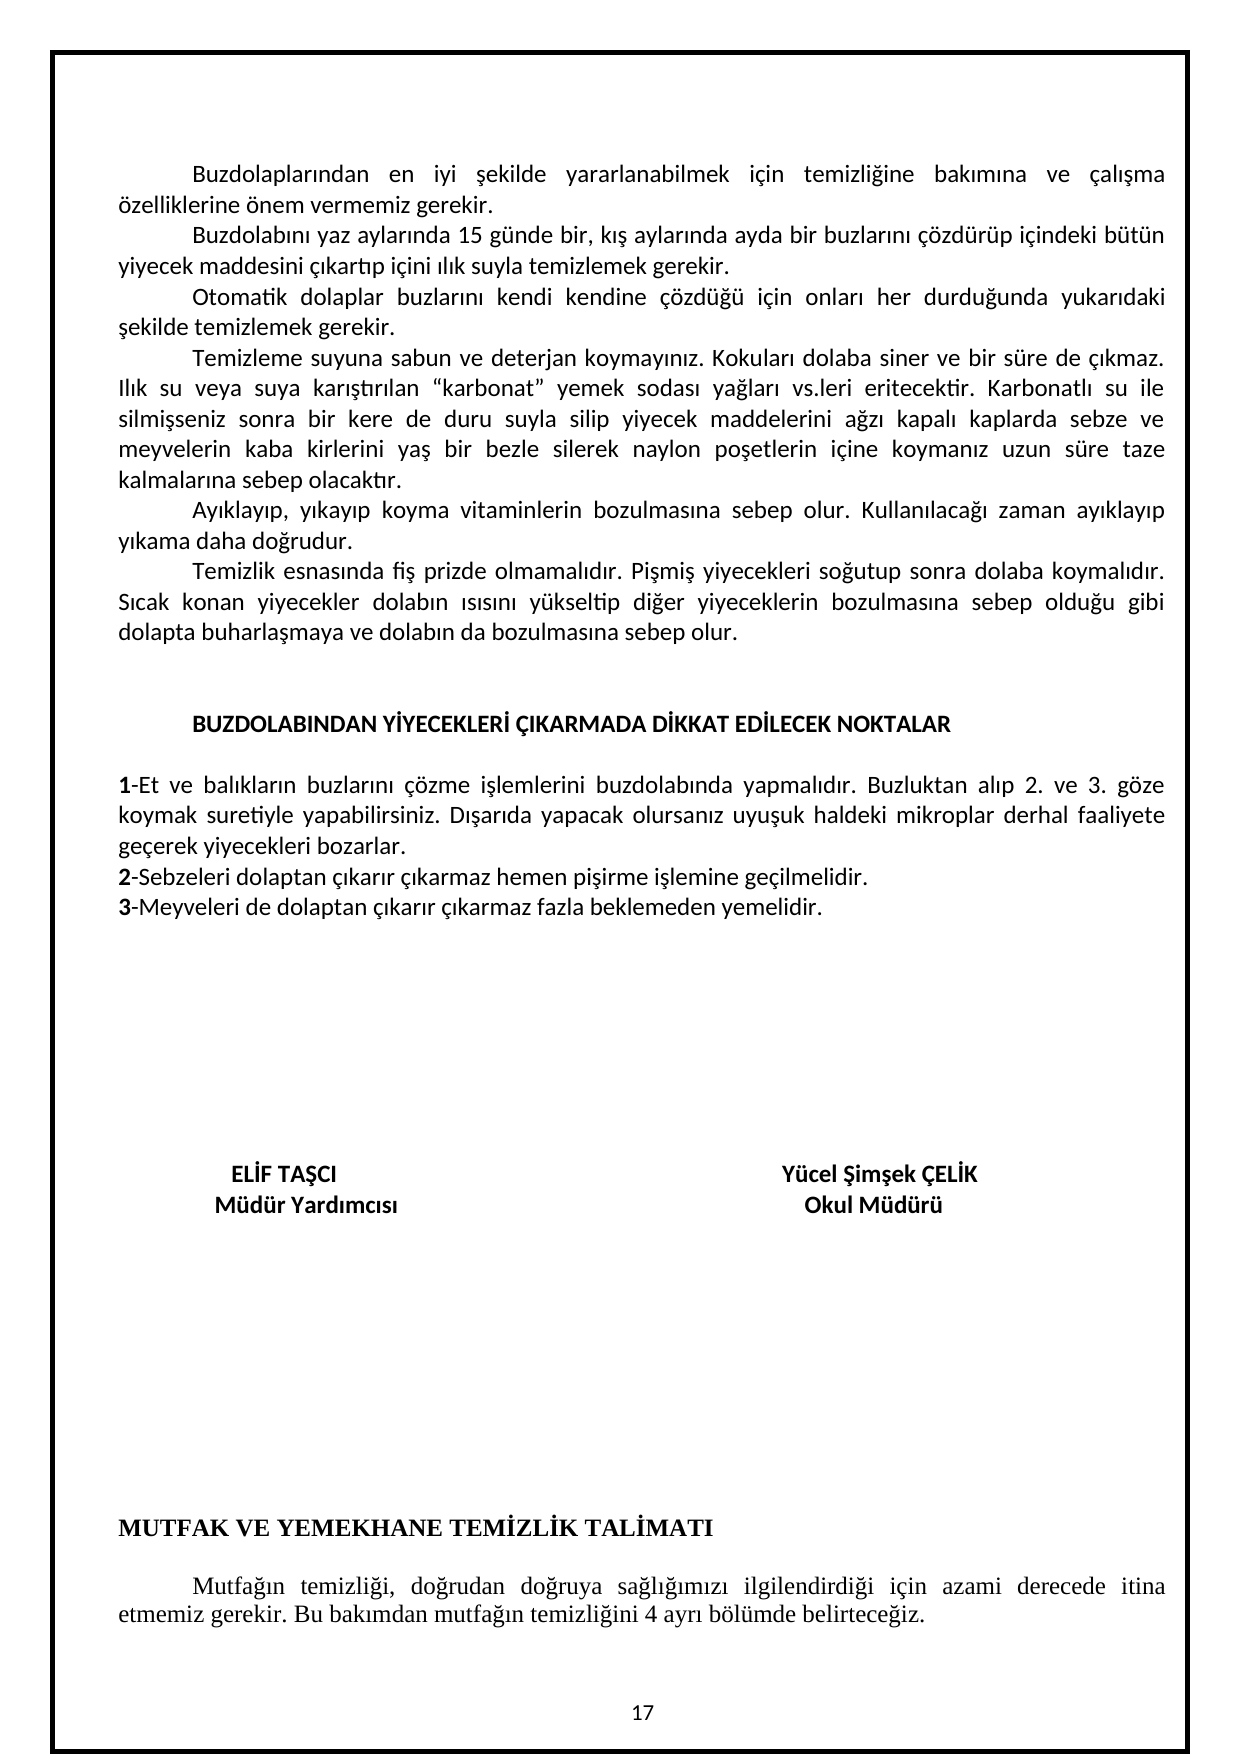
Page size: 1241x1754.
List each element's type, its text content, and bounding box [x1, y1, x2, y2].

text Otomatik dolaplar buzlarını kendi kendine çözdüğü için onları her durduğunda yukarıdaki şekilde temizlemek gerekir. [118, 281, 1167, 342]
text MUTFAK VE YEMEKHANE TEMİZLİK TALİMATI [118, 1513, 1167, 1542]
text ELİF TAŞCI Yücel Şimşek ÇELİK [118, 1158, 1167, 1189]
text Ayıklayıp, yıkayıp koyma vitaminlerin bozulmasına sebep olur. Kullanılacağı zaman ayıklayıp yıkama daha doğrudur. [118, 494, 1167, 555]
text Buzdolaplarından en iyi şekilde yararlanabilmek için temizliğine bakımına ve çalışma özelliklerine önem vermemiz gerekir. [118, 159, 1167, 220]
text 3-Meyveleri de dolaptan çıkarır çıkarmaz fazla beklemeden yemelidir. [118, 891, 1167, 922]
text 1-Et ve balıkların buzlarını çözme işlemlerini buzdolabında yapmalıdır. Buzluktan alıp 2. ve 3. göze koymak suretiyle yapabilirsiniz. Dışarıda yapacak olursanız uyuşuk haldeki mikroplar derhal faaliyete geçerek yiyecekleri bozarlar. [118, 769, 1167, 861]
text Temizleme suyuna sabun ve deterjan koymayınız. Kokuları dolaba siner ve bir süre de çıkmaz. Ilık su veya suya karıştırılan “karbonat” yemek sodası yağları vs.leri eritecektir. Karbonatlı su ile silmişseniz sonra bir kere de duru suyla silip yiyecek maddelerini ağzı kapalı kaplarda sebze ve meyvelerin kaba kirlerini yaş bir bezle silerek naylon poşetlerin içine koymanız uzun süre taze kalmalarına sebep olacaktır. [118, 342, 1167, 494]
text BUZDOLABINDAN YİYECEKLERİ ÇIKARMADA DİKKAT EDİLECEK NOKTALAR [118, 708, 1167, 738]
text Müdür Yardımcısı Okul Müdürü [192, 1189, 1167, 1219]
text Mutfağın temizliği, doğrudan doğruya sağlığımızı ilgilendirdiği için azami derecede itina etmemiz gerekir. Bu bakımdan mutfağın temizliğini 4 ayrı bölümde belirteceğiz. [118, 1571, 1167, 1628]
text Buzdolabını yaz aylarında 15 günde bir, kış aylarında ayda bir buzlarını çözdürüp içindeki bütün yiyecek maddesini çıkartıp içini ılık suyla temizlemek gerekir. [118, 220, 1167, 281]
text Temizlik esnasında fiş prizde olmamalıdır. Pişmiş yiyecekleri soğutup sonra dolaba koymalıdır. Sıcak konan yiyecekler dolabın ısısını yükseltip diğer yiyeceklerin bozulmasına sebep olduğu gibi dolapta buharlaşmaya ve dolabın da bozulmasına sebep olur. [118, 555, 1167, 647]
text 2-Sebzeleri dolaptan çıkarır çıkarmaz hemen pişirme işlemine geçilmelidir. [118, 861, 1167, 891]
